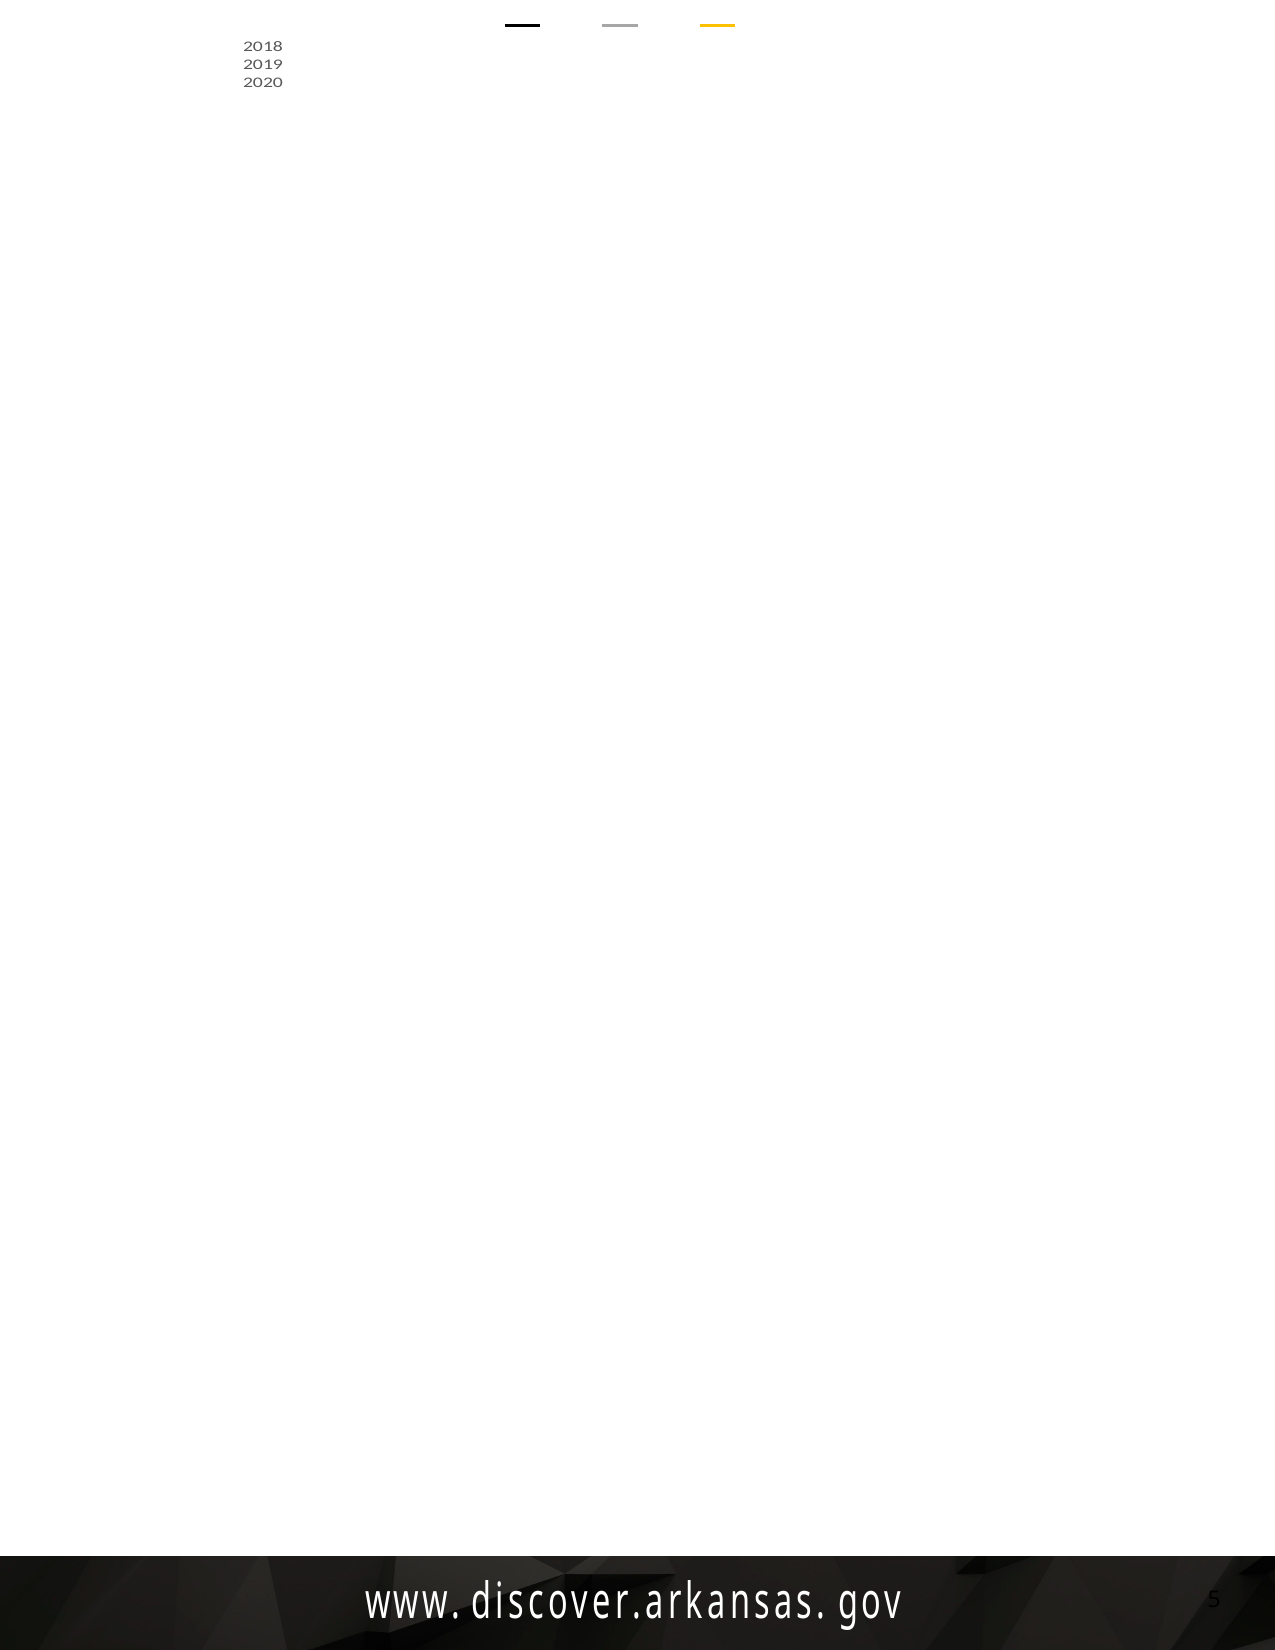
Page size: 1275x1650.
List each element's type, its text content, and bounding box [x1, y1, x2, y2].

picture [0, 1556, 1275, 1650]
